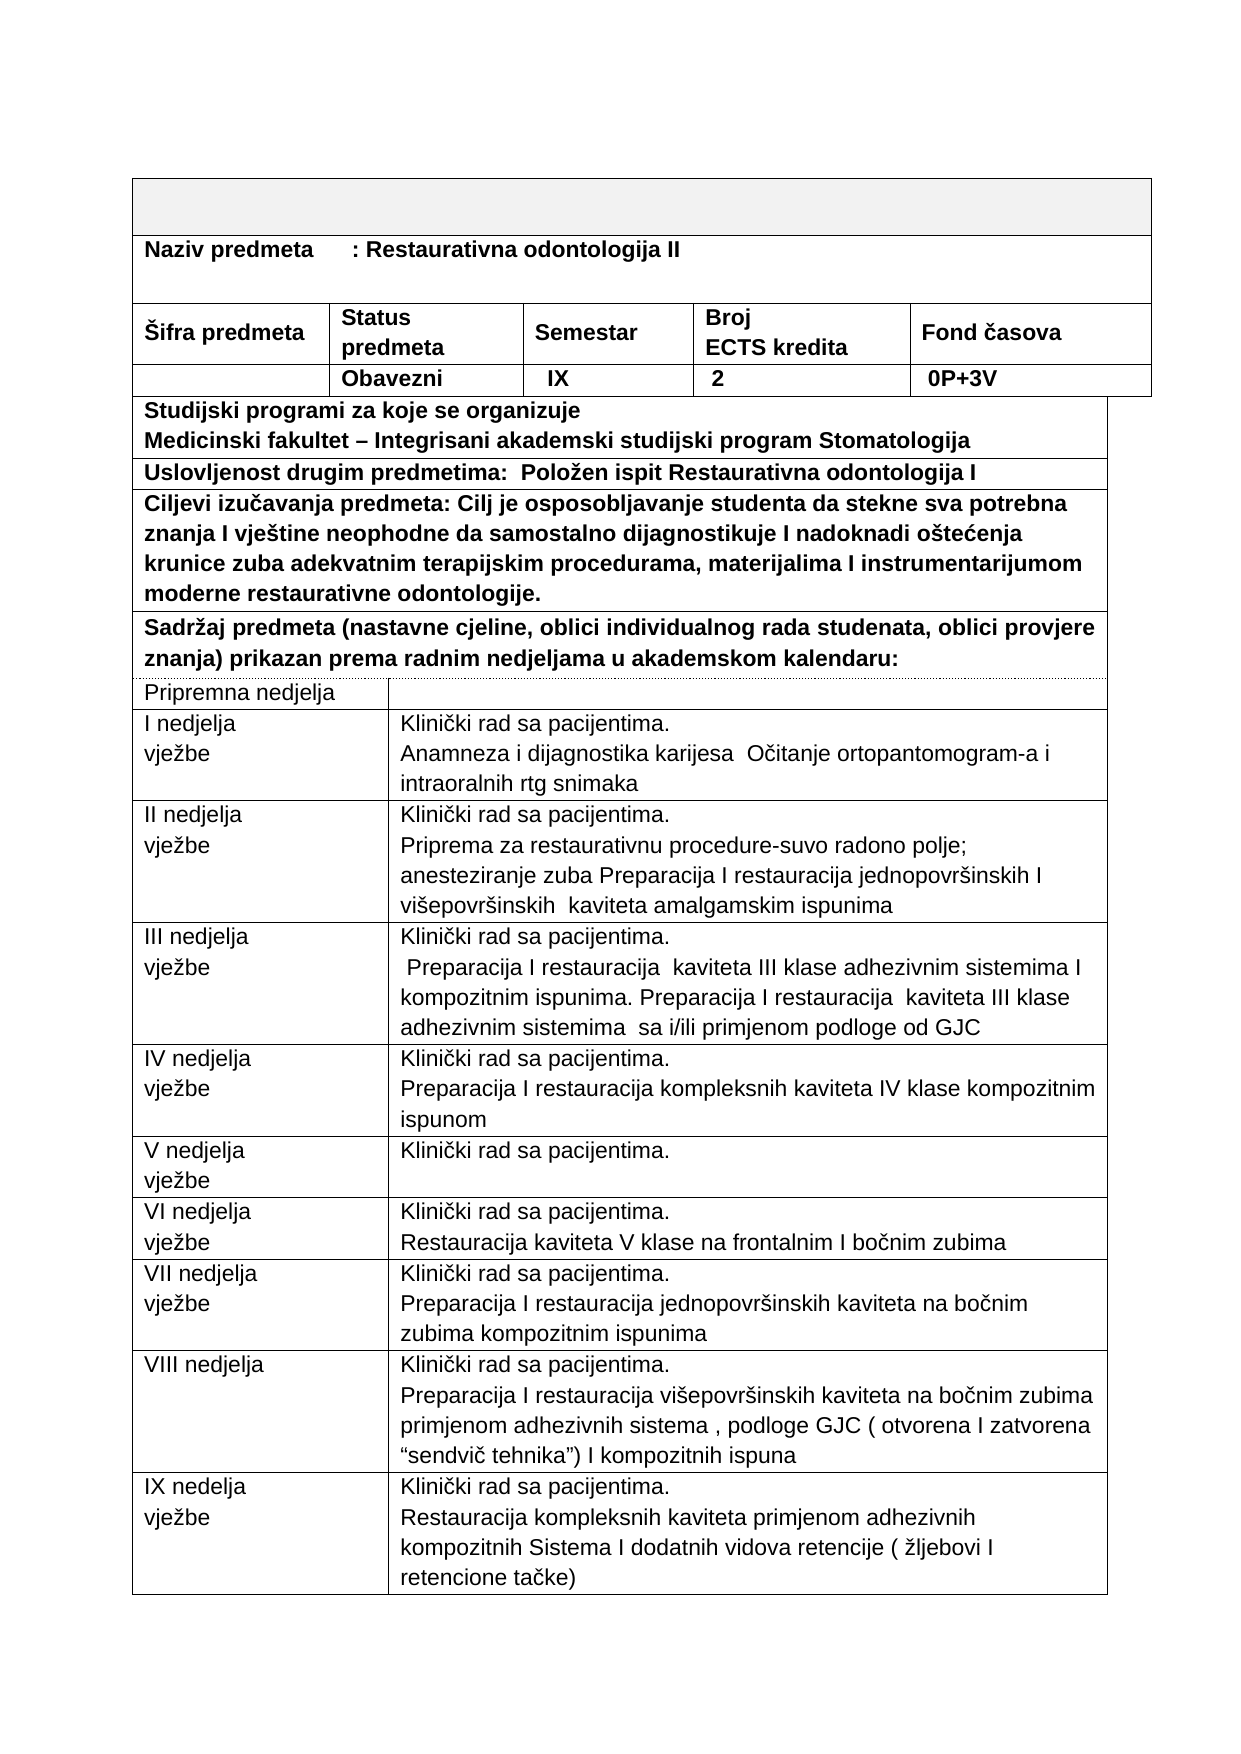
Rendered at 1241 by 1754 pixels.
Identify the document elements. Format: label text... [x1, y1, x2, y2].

table_cell Obavezni [330, 365, 523, 396]
table_cell VII nedjelja vježbe [133, 1260, 388, 1350]
table_cell Sadržaj predmeta (nastavne cjeline, oblici individualnog rada studenata, oblici provjere znanja) prikazan prema radnim nedjeljama u akademskom kalendaru: [133, 612, 1107, 677]
table_cell Klinički rad sa pacijentima. Priprema za restaurativnu procedure-suvo radono polje; anesteziranje zuba Preparacija I restauracija jednopovršinskih I višepovršinskih kaviteta amalgamskim ispunima [389, 801, 1107, 922]
table_cell II nedjelja vježbe [133, 801, 388, 922]
table_cell Klinički rad sa pacijentima. Anamneza i dijagnostika karijesa Očitanje ortopantomogram-a i intraoralnih rtg snimaka [389, 710, 1107, 800]
table_header Studijski programi za koje se organizuje Medicinski fakultet – Integrisani akademski studijski program Stomatologija [133, 397, 1107, 457]
table_cell IX nedelja vježbe [133, 1473, 388, 1594]
table_cell Klinički rad sa pacijentima. [389, 1137, 1107, 1197]
table_cell VI nedjelja vježbe [133, 1198, 388, 1259]
table_cell 0P+3V [911, 365, 1151, 396]
table_cell Klinički rad sa pacijentima. Restauracija kaviteta V klase na frontalnim I bočnim zubima [389, 1198, 1107, 1259]
table_cell Ciljevi izučavanja predmeta: Cilj je osposobljavanje studenta da stekne sva potrebna znanja I vještine neophodne da samostalno dijagnostikuje I nadoknadi oštećenja krunice zuba adekvatnim terapijskim procedurama, materijalima I instrumentarijumom moderne restaurativne odontologije. [133, 490, 1107, 611]
table_cell Semestar [524, 304, 693, 364]
table_cell Fond časova [911, 304, 1151, 364]
table_cell Naziv predmeta : Restaurativna odontologija II [133, 236, 1151, 303]
table_cell Klinički rad sa pacijentima. Preparacija I restauracija višepovršinskih kaviteta na bočnim zubima primjenom adhezivnih sistema , podloge GJC ( otvorena I zatvorena “sendvič tehnika”) I kompozitnih ispuna [389, 1351, 1107, 1472]
table_cell V nedjelja vježbe [133, 1137, 388, 1197]
table_cell Pripremna nedjelja [133, 678, 388, 709]
table_cell Klinički rad sa pacijentima. Preparacija I restauracija kaviteta III klase adhezivnim sistemima I kompozitnim ispunima. Preparacija I restauracija kaviteta III klase adhezivnim sistemima sa i/ili primjenom podloge od GJC [389, 923, 1107, 1044]
table_cell Klinički rad sa pacijentima. Preparacija I restauracija jednopovršinskih kaviteta na bočnim zubima kompozitnim ispunima [389, 1260, 1107, 1350]
table_cell Šifra predmeta [133, 304, 329, 364]
table_cell [389, 678, 1107, 709]
table_cell Klinički rad sa pacijentima. Preparacija I restauracija kompleksnih kaviteta IV klase kompozitnim ispunom [389, 1045, 1107, 1136]
table_cell Klinički rad sa pacijentima. Restauracija kompleksnih kaviteta primjenom adhezivnih kompozitnih Sistema I dodatnih vidova retencije ( žljebovi I retencione tačke) [389, 1473, 1107, 1594]
table_cell IV nedjelja vježbe [133, 1045, 388, 1136]
table_cell IX [524, 365, 693, 396]
table_header [133, 179, 1151, 235]
table_cell Status predmeta [330, 304, 523, 364]
table_cell VIII nedjelja [133, 1351, 388, 1472]
table_cell Uslovljenost drugim predmetima: Položen ispit Restaurativna odontologija I [133, 459, 1107, 489]
table_cell [133, 365, 329, 396]
table_cell Broj ECTS kredita [694, 304, 910, 364]
table_cell 2 [694, 365, 910, 396]
table_cell III nedjelja vježbe [133, 923, 388, 1044]
table_cell I nedjelja vježbe [133, 710, 388, 800]
